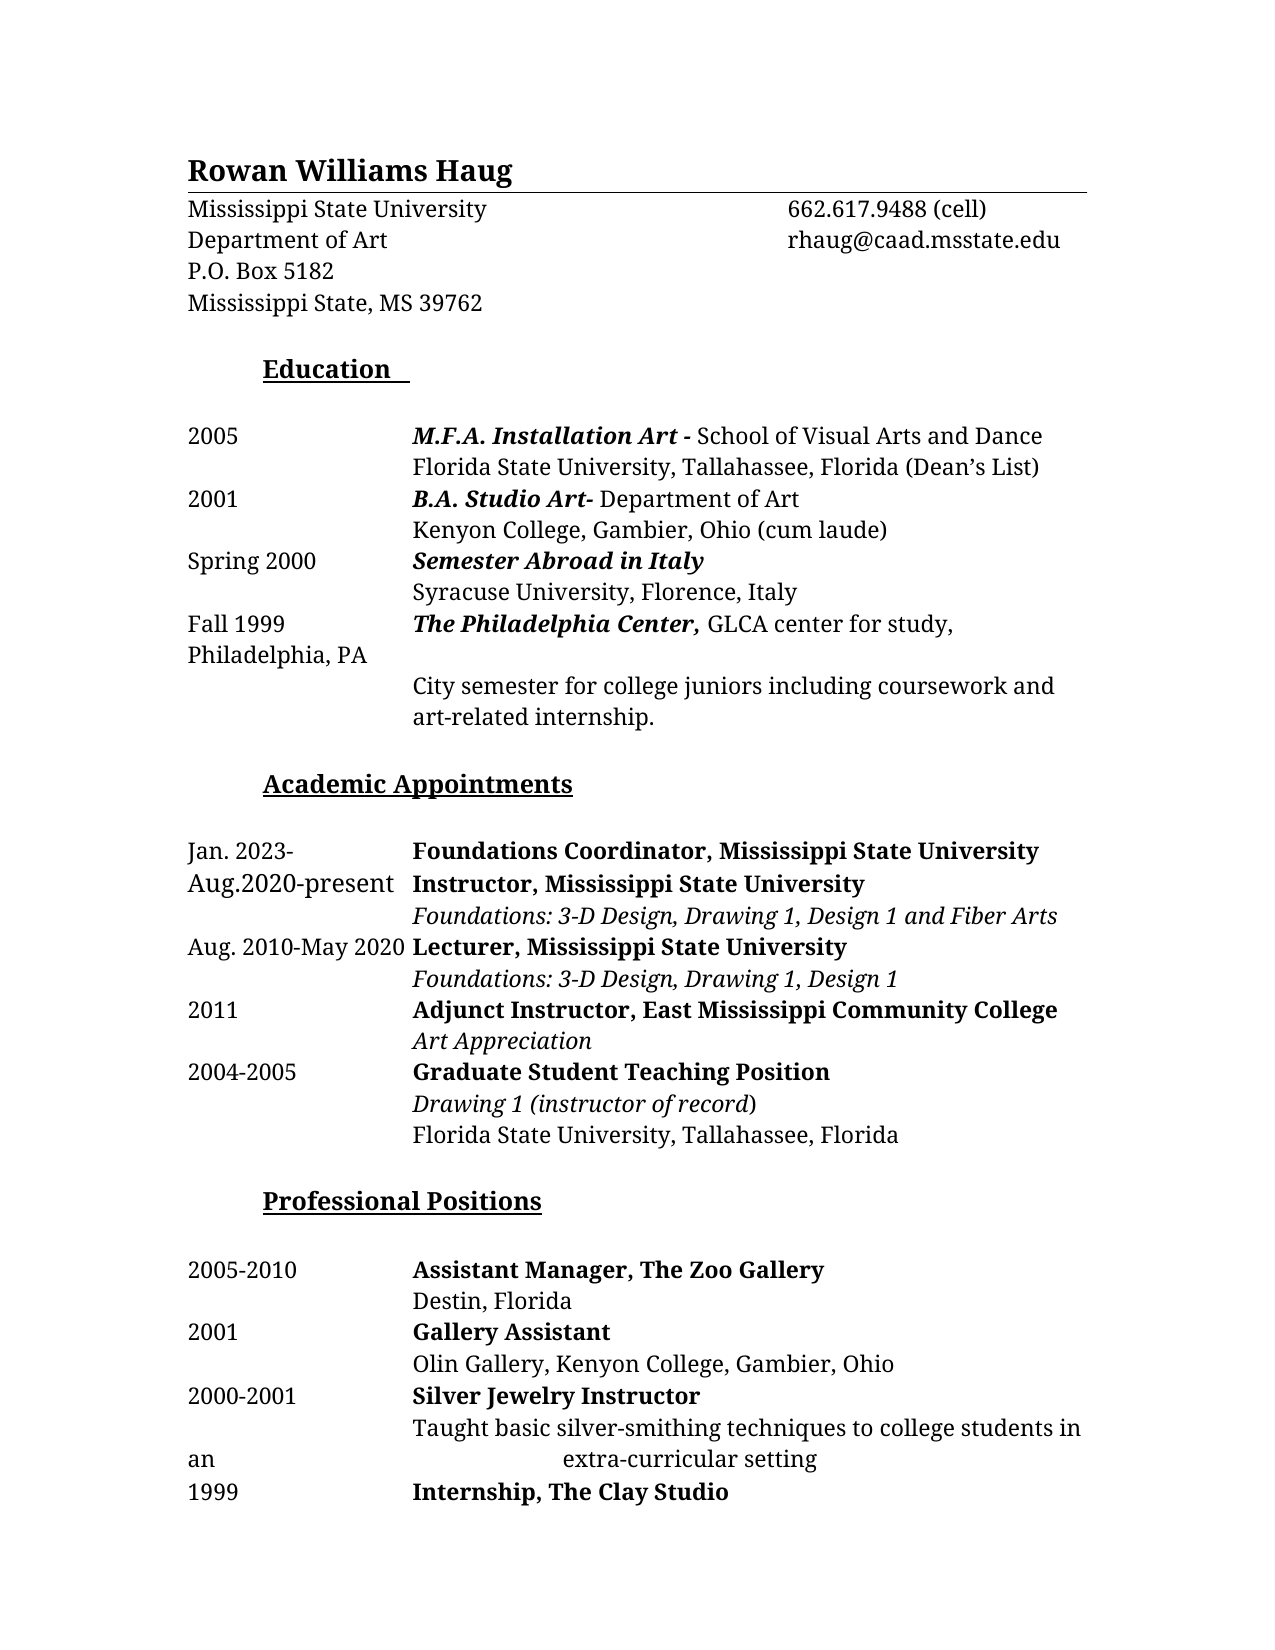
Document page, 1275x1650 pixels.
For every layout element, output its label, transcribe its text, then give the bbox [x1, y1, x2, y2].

text Education [187, 352, 1087, 386]
text Foundations: 3-D Design, Drawing 1, Design 1 [187, 962, 1087, 994]
text 2001 B.A. Studio Art- Department of Art [187, 482, 1087, 514]
text P.O. Box 5182 [187, 255, 1087, 287]
text Florida State University, Tallahassee, Florida [187, 1119, 1087, 1150]
text 2005-2010 Assistant Manager, The Zoo Gallery [188, 1254, 1088, 1285]
text Kenyon College, Gambier, Ohio (cum laude) [187, 514, 1087, 545]
text Academic Appointments [187, 767, 1087, 801]
text Department of Art rhaug@caad.msstate.edu [187, 224, 1087, 255]
text 2001 Gallery Assistant [188, 1316, 1087, 1346]
text Rowan Williams Haug [187, 150, 1087, 193]
text Aug. 2010-May 2020 Lecturer, Mississippi State University [187, 931, 1087, 962]
text Syracuse University, Florence, Italy [187, 576, 1087, 607]
text Professional Positions [187, 1184, 1087, 1218]
text Foundations: 3-D Design, Drawing 1, Design 1 and Fiber Arts [187, 900, 1087, 931]
text Mississippi State University 662.617.9488 (cell) [187, 193, 1087, 224]
text Taught basic silver-smithing techniques to college students in an extra-curricular setting [187, 1412, 1087, 1474]
text Mississippi State, MS 39762 [187, 287, 1087, 318]
text 2004-2005 Graduate Student Teaching Position [187, 1056, 1087, 1087]
text Drawing 1 (instructor of record) [337, 1087, 1087, 1119]
text Spring 2000 Semester Abroad in Italy [187, 545, 1087, 576]
text Fall 1999 The Philadelphia Center, GLCA center for study, Philadelphia, PA [187, 607, 1087, 670]
text 2005 M.F.A. Installation Art - School of Visual Arts and Dance [187, 420, 1087, 451]
text Aug.2020-present Instructor, Mississippi State University [187, 866, 1087, 900]
text 2000-2001 Silver Jewelry Instructor [187, 1380, 1087, 1412]
text Destin, Florida [188, 1285, 1087, 1316]
text 1999 Internship, The Clay Studio [188, 1476, 1088, 1507]
text Art Appreciation [187, 1025, 1087, 1056]
text Florida State University, Tallahassee, Florida (Dean’s List) [187, 451, 1087, 482]
text Olin Gallery, Kenyon College, Gambier, Ohio [188, 1346, 1088, 1379]
text Jan. 2023- Foundations Coordinator, Mississippi State University [187, 835, 1087, 866]
text 2011 Adjunct Instructor, East Mississippi Community College [187, 994, 1087, 1025]
text City semester for college juniors including coursework and art-related internship. [412, 670, 1087, 732]
